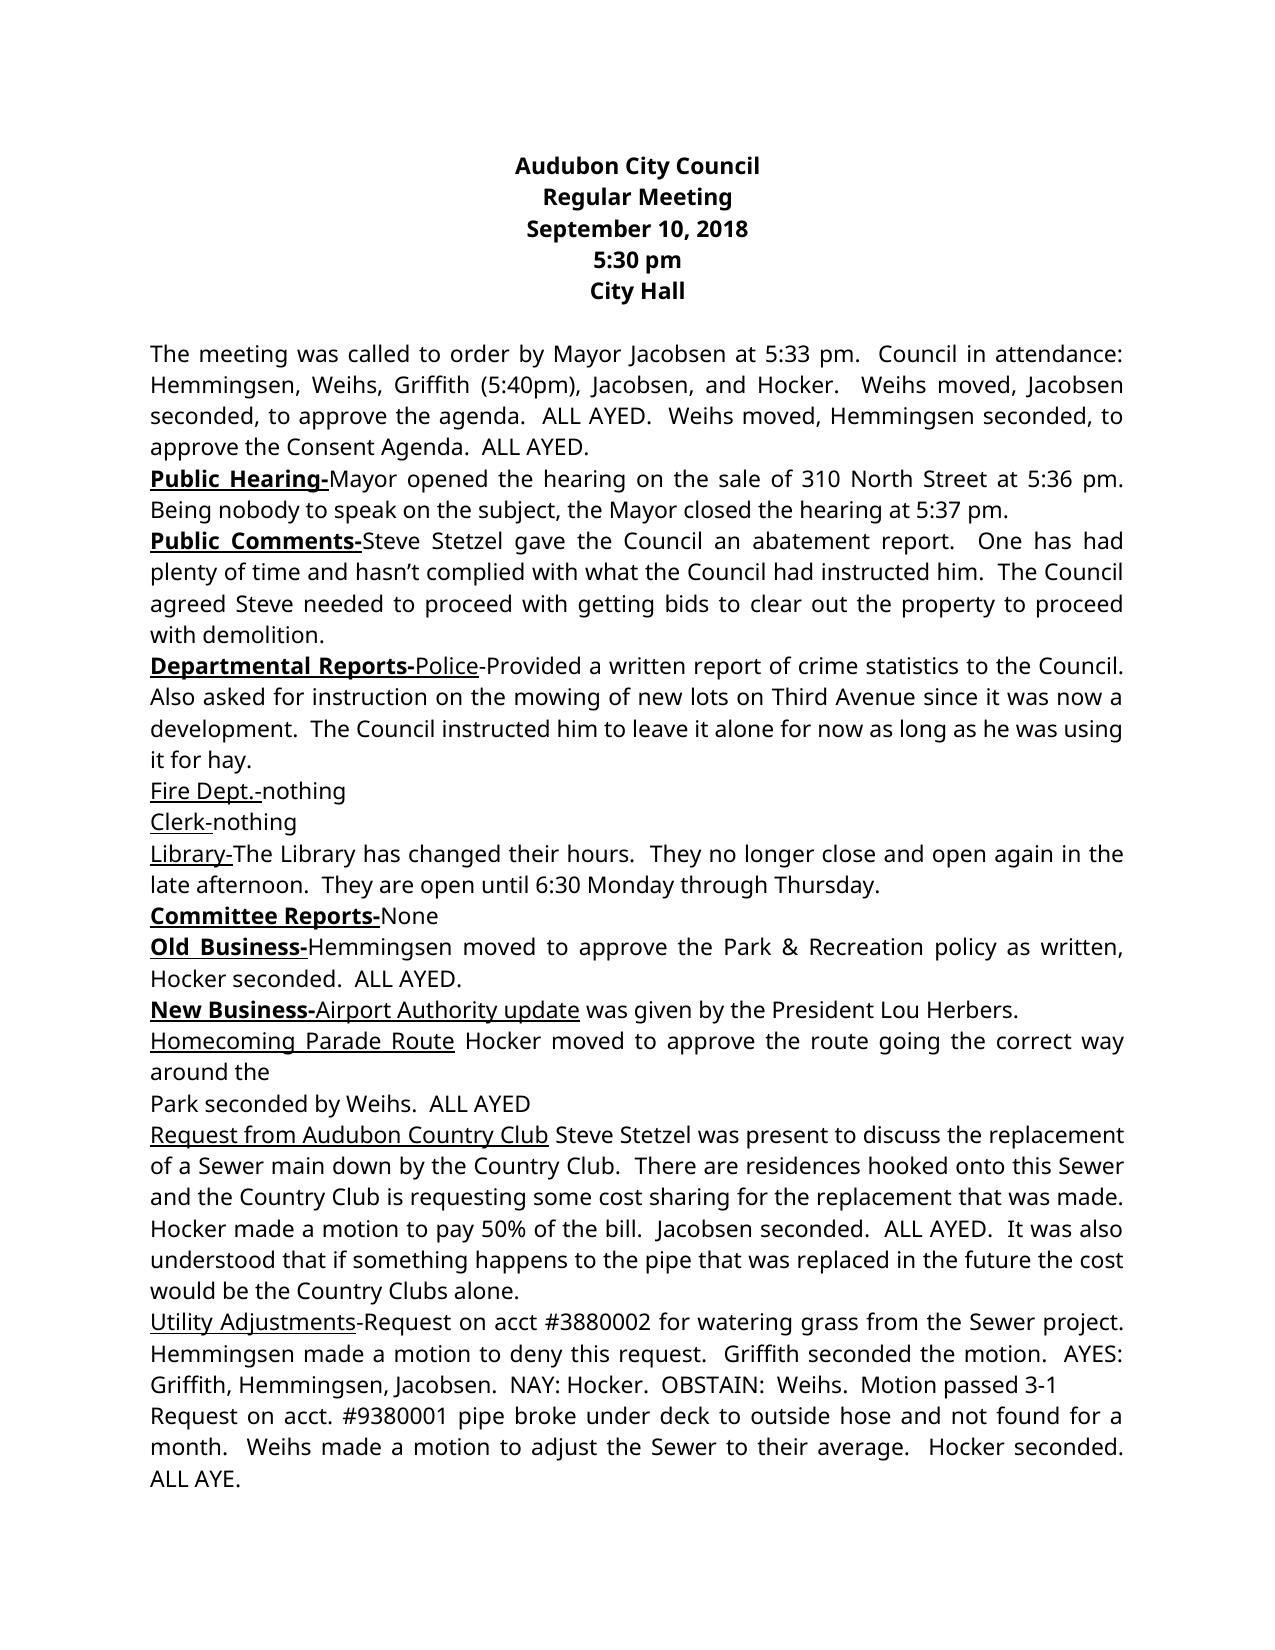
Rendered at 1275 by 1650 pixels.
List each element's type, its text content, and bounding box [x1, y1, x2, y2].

text Departmental Reports-Police-Provided a written report of crime statistics to the Council. Also asked for instruction on the mowing of new lots on Third Avenue since it was now a development. The Council instructed him to leave it alone for now as long as he was using it for hay. [150, 650, 1125, 775]
text Regular Meeting [150, 181, 1125, 212]
text Fire Dept.-nothing [150, 775, 1125, 806]
text 5:30 pm [150, 244, 1125, 275]
text Request from Audubon Country Club Steve Stetzel was present to discuss the replacement of a Sewer main down by the Country Club. There are residences hooked onto this Sewer and the Country Club is requesting some cost sharing for the replacement that was made. Hocker made a motion to pay 50% of the bill. Jacobsen seconded. ALL AYED. It was also understood that if something happens to the pipe that was replaced in the future the cost would be the Country Clubs alone. [150, 1119, 1125, 1306]
text September 10, 2018 [150, 212, 1125, 244]
text Committee Reports-None [150, 900, 1125, 931]
text Utility Adjustments-Request on acct #3880002 for watering grass from the Sewer project. Hemmingsen made a motion to deny this request. Griffith seconded the motion. AYES: Griffith, Hemmingsen, Jacobsen. NAY: Hocker. OBSTAIN: Weihs. Motion passed 3-1 [150, 1306, 1125, 1400]
text Library-The Library has changed their hours. They no longer close and open again in the late afternoon. They are open until 6:30 Monday through Thursday. [150, 837, 1125, 900]
text Request on acct. #9380001 pipe broke under deck to outside hose and not found for a month. Weihs made a motion to adjust the Sewer to their average. Hocker seconded. ALL AYE. [150, 1400, 1125, 1494]
text Homecoming Parade Route Hocker moved to approve the route going the correct way around the [150, 1025, 1125, 1087]
text Old Business-Hemmingsen moved to approve the Park & Recreation policy as written, Hocker seconded. ALL AYED. [150, 931, 1125, 994]
text Clerk-nothing [150, 806, 1125, 837]
text New Business-Airport Authority update was given by the President Lou Herbers. [150, 994, 1125, 1025]
text Public Hearing-Mayor opened the hearing on the sale of 310 North Street at 5:36 pm. Being nobody to speak on the subject, the Mayor closed the hearing at 5:37 pm. [150, 462, 1125, 525]
text City Hall [150, 275, 1125, 306]
text Audubon City Council [150, 150, 1125, 181]
text The meeting was called to order by Mayor Jacobsen at 5:33 pm. Council in attendance: Hemmingsen, Weihs, Griffith (5:40pm), Jacobsen, and Hocker. Weihs moved, Jacobsen seconded, to approve the agenda. ALL AYED. Weihs moved, Hemmingsen seconded, to approve the Consent Agenda. ALL AYED. [150, 337, 1125, 462]
text Public Comments-Steve Stetzel gave the Council an abatement report. One has had plenty of time and hasn’t complied with what the Council had instructed him. The Council agreed Steve needed to proceed with getting bids to clear out the property to proceed with demolition. [150, 525, 1125, 650]
text Park seconded by Weihs. ALL AYED [150, 1087, 1125, 1119]
